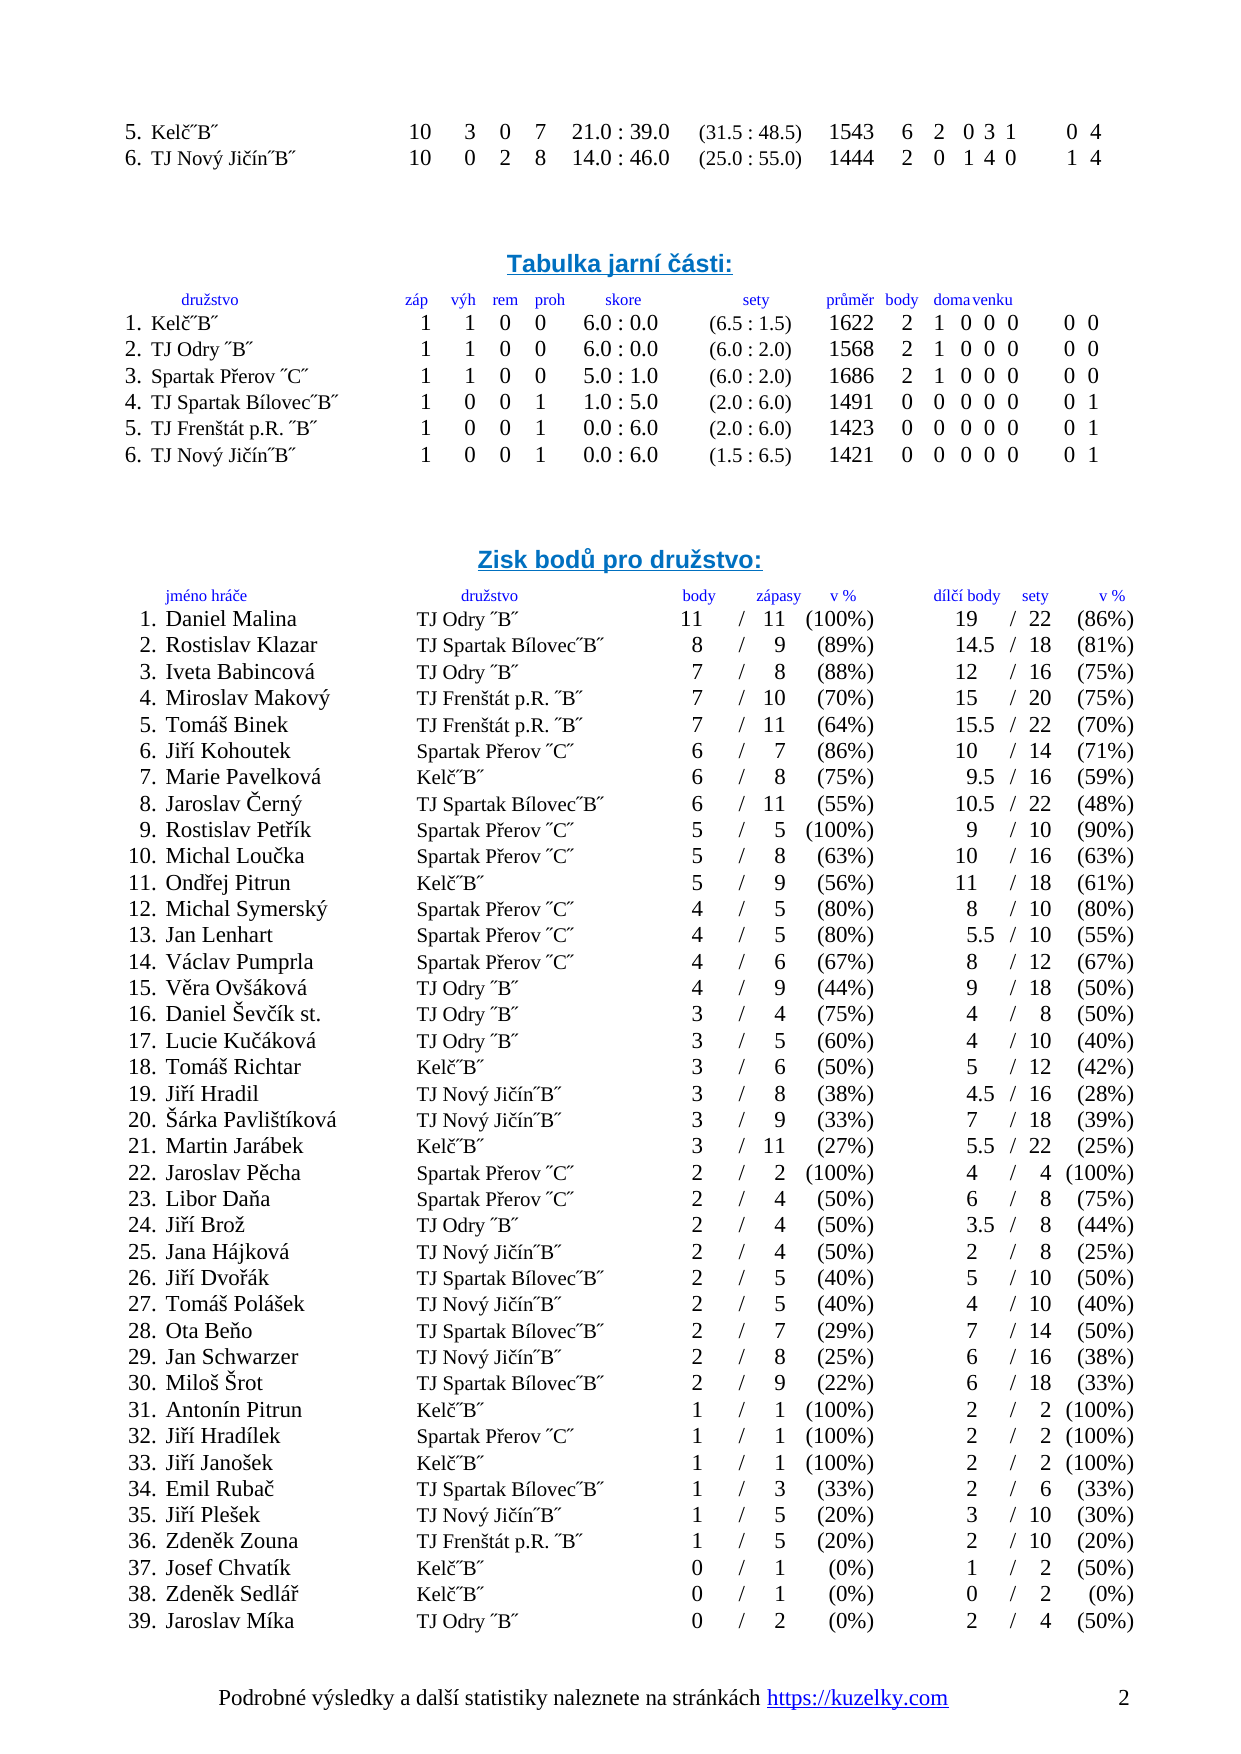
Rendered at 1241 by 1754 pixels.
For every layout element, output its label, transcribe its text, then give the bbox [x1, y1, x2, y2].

text 1. Daniel Malina TJ Odry ˝B˝ 11 / 11 (100%) 19 / 22 (86%) [106, 605, 1134, 632]
text 28. Ota Beňo TJ Spartak Bílovec˝B˝ 2 / 7 (29%) 7 / 14 (50%) [106, 1317, 1134, 1343]
text družstvo záp výh rem proh skore sety průměr body doma venku [106, 290, 1134, 309]
text Zisk bodů pro družstvo: [94, 545, 1145, 573]
text 27. Tomáš Polášek TJ Nový Jičín˝B˝ 2 / 5 (40%) 4 / 10 (40%) [106, 1290, 1134, 1317]
text 10. Michal Loučka Spartak Přerov ˝C˝ 5 / 8 (63%) 10 / 16 (63%) [106, 842, 1134, 869]
text 33. Jiří Janošek Kelč˝B˝ 1 / 1 (100%) 2 / 2 (100%) [106, 1448, 1134, 1475]
text 17. Lucie Kučáková TJ Odry ˝B˝ 3 / 5 (60%) 4 / 10 (40%) [106, 1027, 1134, 1053]
text 3. Iveta Babincová TJ Odry ˝B˝ 7 / 8 (88%) 12 / 16 (75%) [106, 658, 1134, 684]
text 6. Jiří Kohoutek Spartak Přerov ˝C˝ 6 / 7 (86%) 10 / 14 (71%) [106, 737, 1134, 763]
text 21. Martin Jarábek Kelč˝B˝ 3 / 11 (27%) 5.5 / 22 (25%) [106, 1132, 1134, 1159]
text 22. Jaroslav Pěcha Spartak Přerov ˝C˝ 2 / 2 (100%) 4 / 4 (100%) [106, 1159, 1134, 1185]
text 12. Michal Symerský Spartak Přerov ˝C˝ 4 / 5 (80%) 8 / 10 (80%) [106, 895, 1134, 921]
text 1. Kelč˝B˝ 1 1 0 0 6.0 : 0.0 (6.5 : 1.5) 1622 2 1 0 0 0 0 0 [106, 309, 1134, 335]
text 26. Jiří Dvořák TJ Spartak Bílovec˝B˝ 2 / 5 (40%) 5 / 10 (50%) [106, 1264, 1134, 1290]
text 13. Jan Lenhart Spartak Přerov ˝C˝ 4 / 5 (80%) 5.5 / 10 (55%) [106, 921, 1134, 948]
text 18. Tomáš Richtar Kelč˝B˝ 3 / 6 (50%) 5 / 12 (42%) [106, 1053, 1134, 1079]
text 2. Rostislav Klazar TJ Spartak Bílovec˝B˝ 8 / 9 (89%) 14.5 / 18 (81%) [106, 632, 1134, 658]
text 14. Václav Pumprla Spartak Přerov ˝C˝ 4 / 6 (67%) 8 / 12 (67%) [106, 948, 1134, 974]
text 5. Kelč˝B˝ 10 3 0 7 21.0 : 39.0 (31.5 : 48.5) 1543 6 2 0 3 1 0 4 [106, 118, 1134, 144]
text 37. Josef Chvatík Kelč˝B˝ 0 / 1 (0%) 1 / 2 (50%) [106, 1554, 1134, 1580]
text 32. Jiří Hradílek Spartak Přerov ˝C˝ 1 / 1 (100%) 2 / 2 (100%) [106, 1422, 1134, 1448]
text 16. Daniel Ševčík st. TJ Odry ˝B˝ 3 / 4 (75%) 4 / 8 (50%) [106, 1001, 1134, 1027]
text 9. Rostislav Petřík Spartak Přerov ˝C˝ 5 / 5 (100%) 9 / 10 (90%) [106, 816, 1134, 842]
text 20. Šárka Pavlištíková TJ Nový Jičín˝B˝ 3 / 9 (33%) 7 / 18 (39%) [106, 1106, 1134, 1132]
text 31. Antonín Pitrun Kelč˝B˝ 1 / 1 (100%) 2 / 2 (100%) [106, 1396, 1134, 1422]
text 11. Ondřej Pitrun Kelč˝B˝ 5 / 9 (56%) 11 / 18 (61%) [106, 869, 1134, 895]
text 25. Jana Hájková TJ Nový Jičín˝B˝ 2 / 4 (50%) 2 / 8 (25%) [106, 1238, 1134, 1264]
text 2. TJ Odry ˝B˝ 1 1 0 0 6.0 : 0.0 (6.0 : 2.0) 1568 2 1 0 0 0 0 0 [106, 335, 1134, 362]
text 5. TJ Frenštát p.R. ˝B˝ 1 0 0 1 0.0 : 6.0 (2.0 : 6.0) 1423 0 0 0 0 0 0 1 [106, 414, 1134, 441]
text Tabulka jarní části: [94, 248, 1145, 277]
text 38. Zdeněk Sedlář Kelč˝B˝ 0 / 1 (0%) 0 / 2 (0%) [106, 1580, 1134, 1607]
text 35. Jiří Plešek TJ Nový Jičín˝B˝ 1 / 5 (20%) 3 / 10 (30%) [106, 1501, 1134, 1528]
text jméno hráče družstvo body zápasy v % dílčí body sety v % [106, 586, 1134, 605]
text 15. Věra Ovšáková TJ Odry ˝B˝ 4 / 9 (44%) 9 / 18 (50%) [106, 974, 1134, 1001]
text 39. Jaroslav Míka TJ Odry ˝B˝ 0 / 2 (0%) 2 / 4 (50%) [106, 1607, 1134, 1633]
text 19. Jiří Hradil TJ Nový Jičín˝B˝ 3 / 8 (38%) 4.5 / 16 (28%) [106, 1079, 1134, 1106]
text 6. TJ Nový Jičín˝B˝ 10 0 2 8 14.0 : 46.0 (25.0 : 55.0) 1444 2 0 1 4 0 1 4 [106, 144, 1134, 171]
text 30. Miloš Šrot TJ Spartak Bílovec˝B˝ 2 / 9 (22%) 6 / 18 (33%) [106, 1369, 1134, 1396]
text 23. Libor Daňa Spartak Přerov ˝C˝ 2 / 4 (50%) 6 / 8 (75%) [106, 1185, 1134, 1211]
text 4. TJ Spartak Bílovec˝B˝ 1 0 0 1 1.0 : 5.0 (2.0 : 6.0) 1491 0 0 0 0 0 0 1 [106, 388, 1134, 414]
text 36. Zdeněk Zouna TJ Frenštát p.R. ˝B˝ 1 / 5 (20%) 2 / 10 (20%) [106, 1528, 1134, 1554]
text 24. Jiří Brož TJ Odry ˝B˝ 2 / 4 (50%) 3.5 / 8 (44%) [106, 1211, 1134, 1238]
text 5. Tomáš Binek TJ Frenštát p.R. ˝B˝ 7 / 11 (64%) 15.5 / 22 (70%) [106, 711, 1134, 737]
text 29. Jan Schwarzer TJ Nový Jičín˝B˝ 2 / 8 (25%) 6 / 16 (38%) [106, 1343, 1134, 1369]
text 3. Spartak Přerov ˝C˝ 1 1 0 0 5.0 : 1.0 (6.0 : 2.0) 1686 2 1 0 0 0 0 0 [106, 362, 1134, 388]
text 7. Marie Pavelková Kelč˝B˝ 6 / 8 (75%) 9.5 / 16 (59%) [106, 763, 1134, 790]
text 34. Emil Rubač TJ Spartak Bílovec˝B˝ 1 / 3 (33%) 2 / 6 (33%) [106, 1475, 1134, 1501]
text 6. TJ Nový Jičín˝B˝ 1 0 0 1 0.0 : 6.0 (1.5 : 6.5) 1421 0 0 0 0 0 0 1 [106, 441, 1134, 467]
text 8. Jaroslav Černý TJ Spartak Bílovec˝B˝ 6 / 11 (55%) 10.5 / 22 (48%) [106, 790, 1134, 816]
text 4. Miroslav Makový TJ Frenštát p.R. ˝B˝ 7 / 10 (70%) 15 / 20 (75%) [106, 684, 1134, 711]
